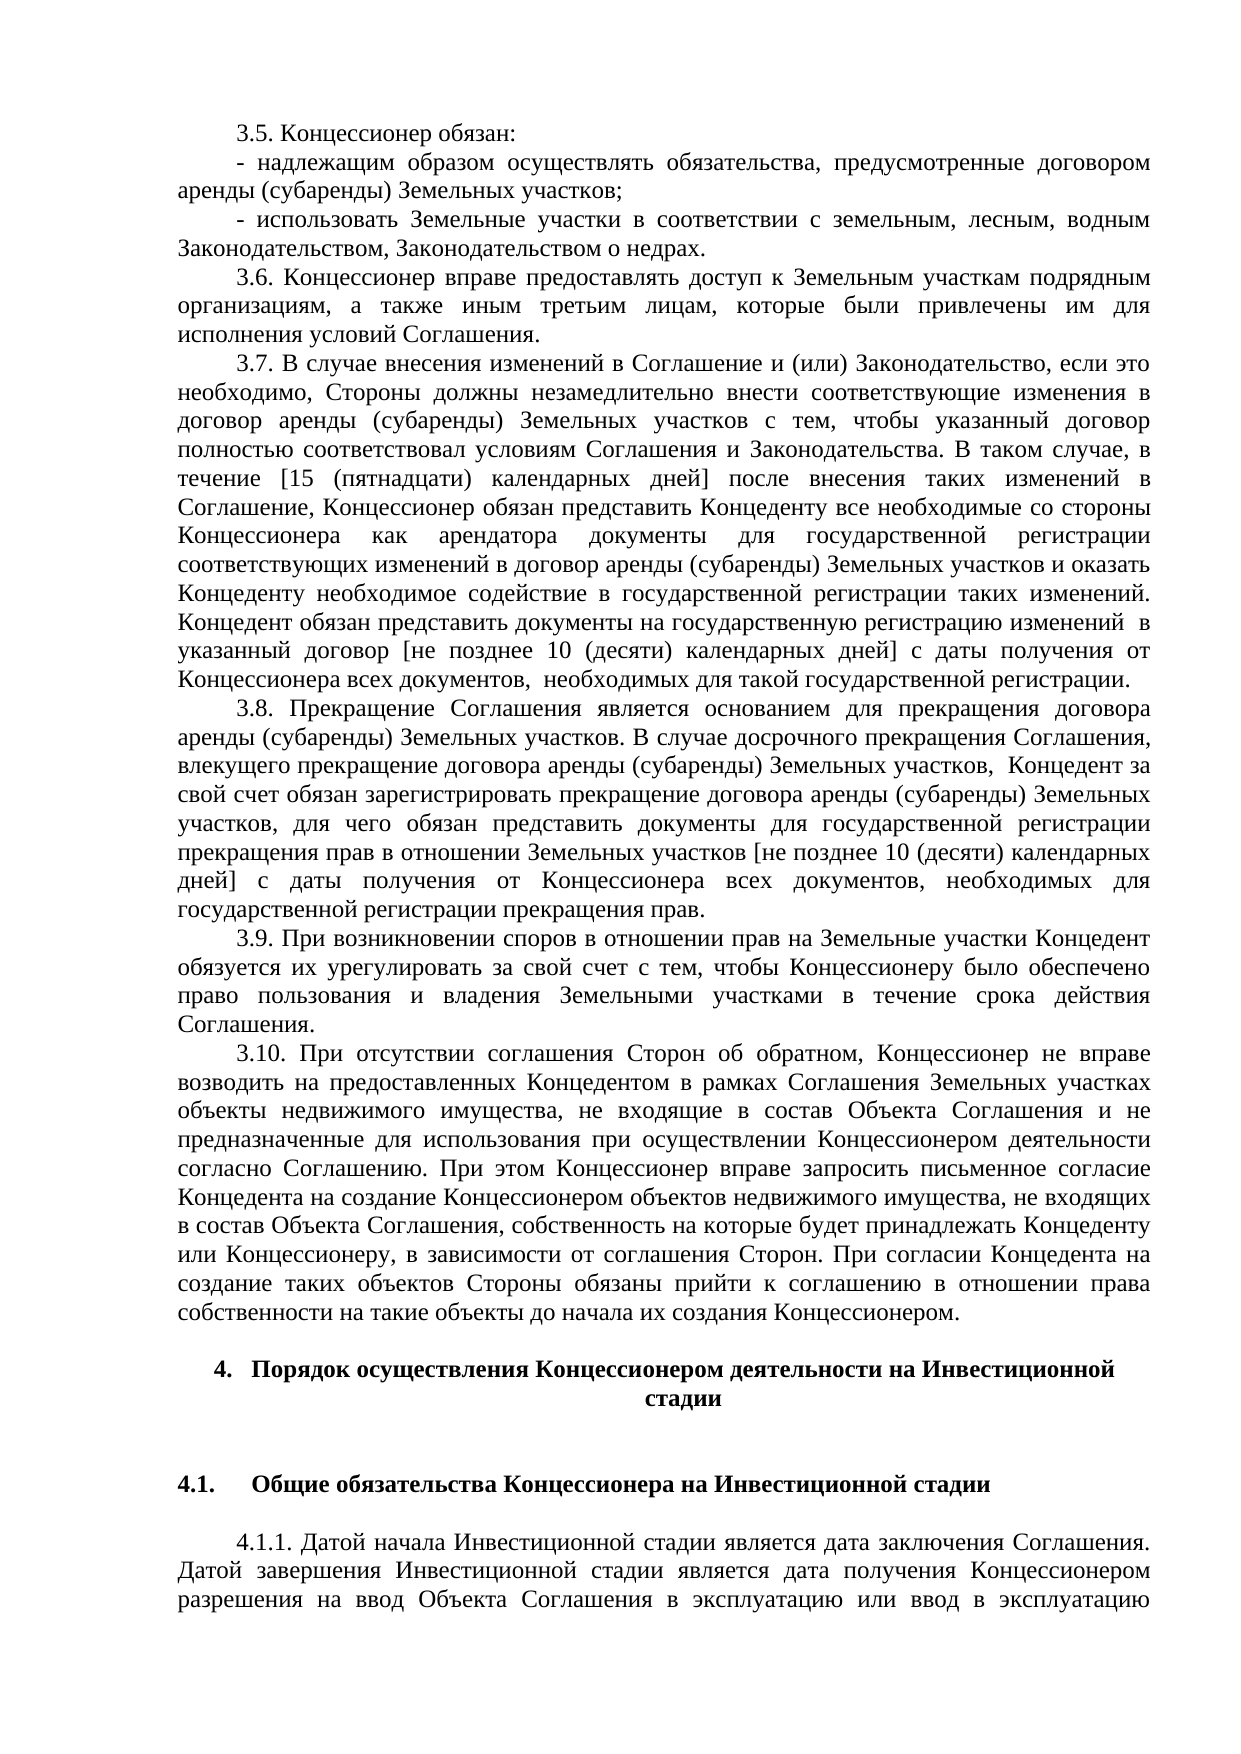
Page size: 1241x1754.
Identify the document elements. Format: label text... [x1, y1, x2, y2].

text 3.7. В случае внесения изменений в Соглашение и (или) Законодательство, если это необходимо, Стороны должны незамедлительно внести соответствующие изменения в договор аренды (субаренды) Земельных участков с тем, чтобы указанный договор полностью соответствовал условиям Соглашения и Законодательства. В таком случае, в течение [15 (пятнадцати) календарных дней] после внесения таких изменений в Соглашение, Концессионер обязан представить Концеденту все необходимые со стороны Концессионера как арендатора документы для государственной регистрации соответствующих изменений в договор аренды (субаренды) Земельных участков и оказать Концеденту необходимое содействие в государственной регистрации таких изменений. Концедент обязан представить документы на государственную регистрацию изменений в указанный договор [не позднее 10 (десяти) календарных дней] с даты получения от Концессионера всех документов, необходимых для такой государственной регистрации. [177, 348, 1152, 693]
text 3.9. При возникновении споров в отношении прав на Земельные участки Концедент обязуется их урегулировать за свой счет с тем, чтобы Концессионеру было обеспечено право пользования и владения Земельными участками в течение срока действия Соглашения. [177, 923, 1152, 1038]
text - использовать Земельные участки в соответствии с земельным, лесным, водным Законодательством, Законодательством о недрах. [177, 204, 1152, 262]
text - надлежащим образом осуществлять обязательства, предусмотренные договором аренды (субаренды) Земельных участков; [177, 147, 1152, 204]
text 3.5. Концессионер обязан: [177, 118, 1152, 147]
text 3.10. При отсутствии соглашения Сторон об обратном, Концессионер не вправе возводить на предоставленных Концедентом в рамках Соглашения Земельных участках объекты недвижимого имущества, не входящие в состав Объекта Соглашения и не предназначенные для использования при осуществлении Концессионером деятельности согласно Соглашению. При этом Концессионер вправе запросить письменное согласие Концедента на создание Концессионером объектов недвижимого имущества, не входящих в состав Объекта Соглашения, собственность на которые будет принадлежать Концеденту или Концессионеру, в зависимости от соглашения Сторон. При согласии Концедента на создание таких объектов Стороны обязаны прийти к соглашению в отношении права собственности на такие объекты до начала их создания Концессионером. [177, 1038, 1152, 1326]
list Общие обязательства Концессионера на Инвестиционной стадии [177, 1469, 1152, 1498]
text 3.8. Прекращение Соглашения является основанием для прекращения договора аренды (субаренды) Земельных участков. В случае досрочного прекращения Соглашения, влекущего прекращение договора аренды (субаренды) Земельных участков, Концедент за свой счет обязан зарегистрировать прекращение договора аренды (субаренды) Земельных участков, для чего обязан представить документы для государственной регистрации прекращения прав в отношении Земельных участков [не позднее 10 (десяти) календарных дней] с даты получения от Концессионера всех документов, необходимых для государственной регистрации прекращения прав. [177, 693, 1152, 923]
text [177, 1527, 1152, 1613]
text 3.6. Концессионер вправе предоставлять доступ к Земельным участкам подрядным организациям, а также иным третьим лицам, которые были привлечены им для исполнения условий Соглашения. [177, 262, 1152, 348]
list Порядок осуществления Концессионером деятельности на Инвестиционной стадии [177, 1354, 1152, 1412]
